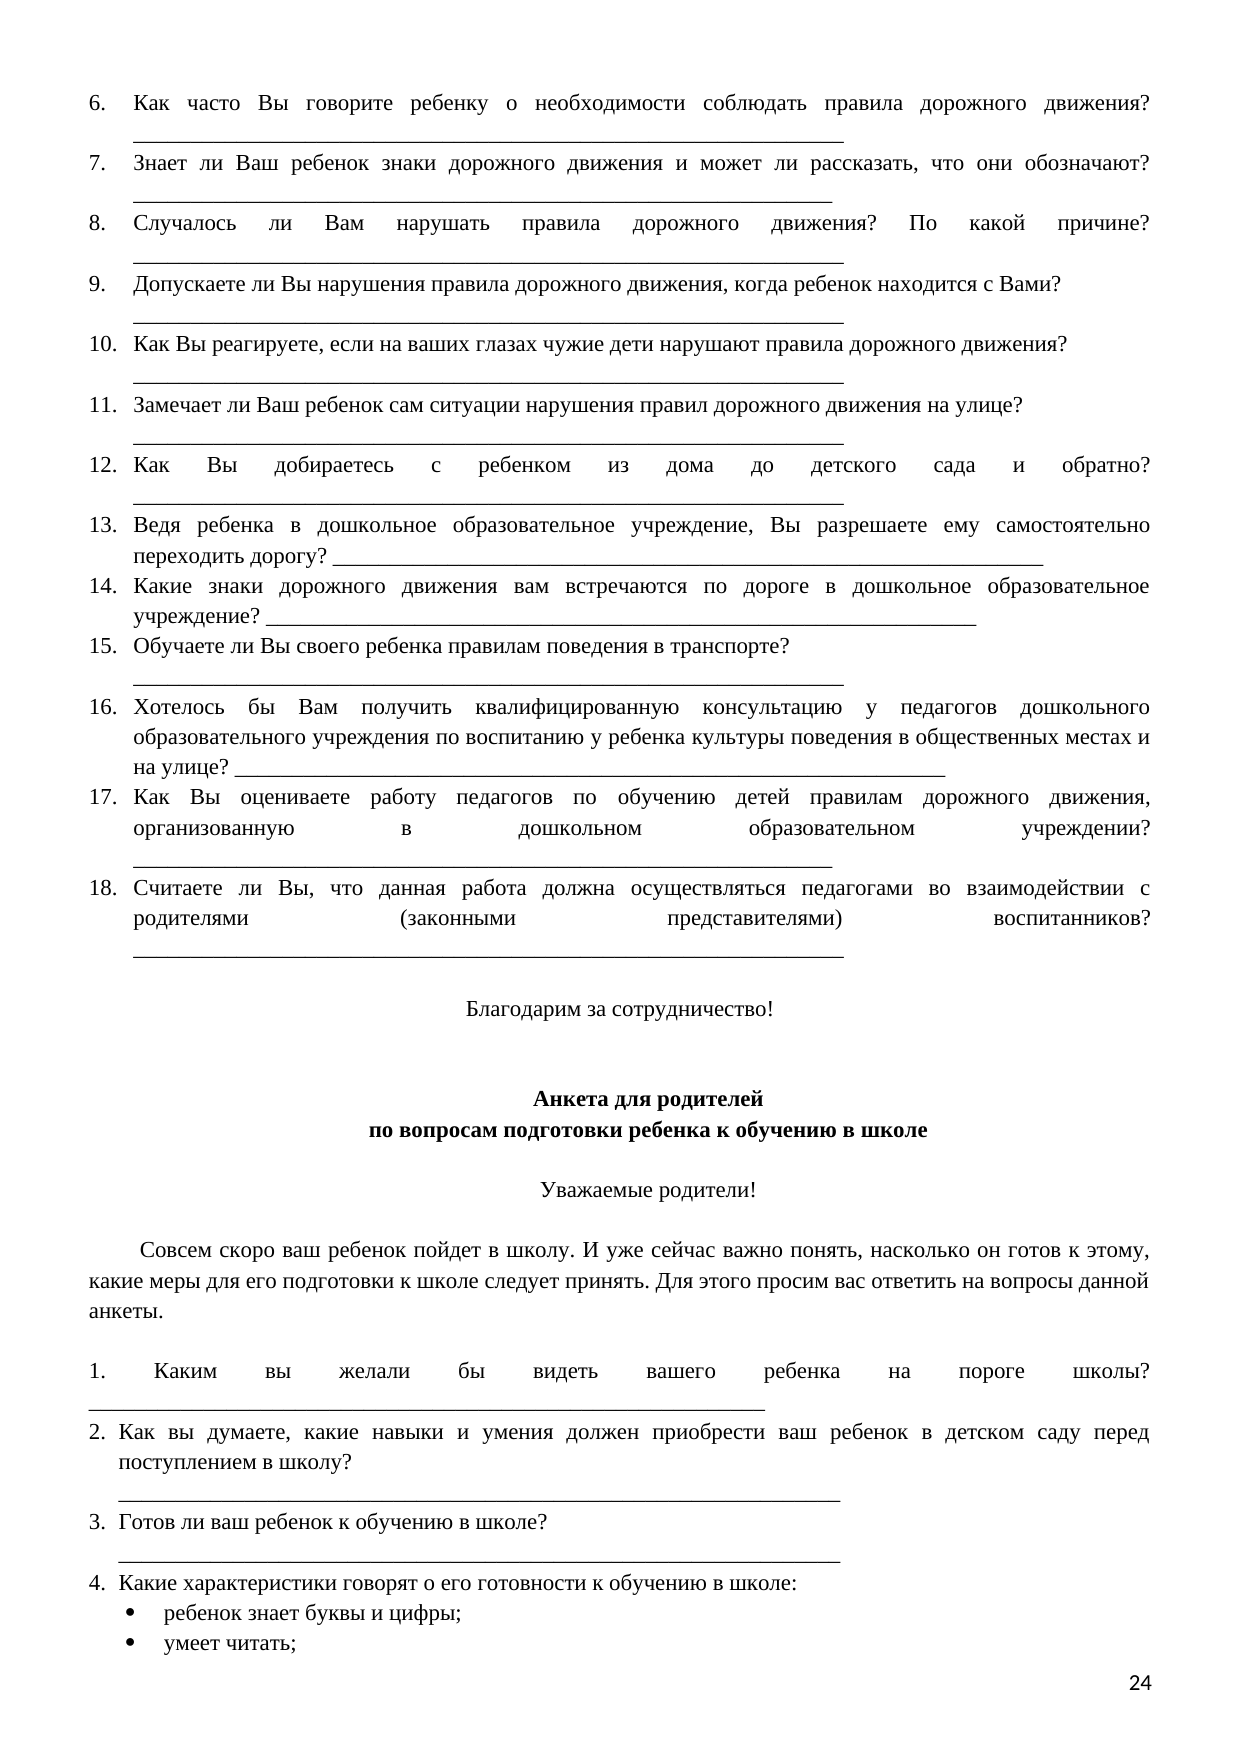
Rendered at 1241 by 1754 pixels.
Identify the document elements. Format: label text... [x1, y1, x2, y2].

list _______________________________________________________________ [118, 1539, 1152, 1565]
text Благодарим за сотрудничество! [89, 995, 1152, 1021]
list Как Вы оцениваете работу педагогов по обучению детей правилам дорожного движения, организованную в дошкольном образовательном учреждении? _____________________________________________________________ [89, 783, 1152, 870]
list ребенок знает буквы и цифры; [126, 1599, 1152, 1625]
text 1. Каким вы желали бы видеть вашего ребенка на пороге школы?___________________________________________________________ [89, 1357, 1152, 1414]
list Как Вы добираетесь с ребенком из дома до детского сада и обратно? ______________________________________________________________ [89, 451, 1152, 508]
list Ведя ребенка в дошкольное образовательное учреждение, Вы разрешаете ему самостоятельно переходить дорогу? ______________________________________________________________ [89, 512, 1152, 568]
text ______________________________________________________________ [133, 300, 1152, 326]
list умеет читать; [126, 1629, 1152, 1656]
text Совсем скоро ваш ребенок пойдет в школу. И уже сейчас важно понять, насколько он готов к этому, какие меры для его подготовки к школе следует принять. Для этого просим вас ответить на вопросы данной анкеты. [89, 1237, 1152, 1323]
text ______________________________________________________________ [133, 663, 1152, 689]
list Какие характеристики говорят о его готовности к обучению в школе: [89, 1569, 1152, 1595]
text ______________________________________________________________ [133, 421, 1152, 447]
list Обучаете ли Вы своего ребенка правилам поведения в транспорте? [89, 632, 1152, 659]
list Замечает ли Ваш ребенок сам ситуации нарушения правил дорожного движения на улице? [89, 391, 1152, 417]
list Считаете ли Вы, что данная работа должна осуществляться педагогами во взаимодействии с родителями (законными представителями) воспитанников? ______________________________________________________________ [89, 874, 1152, 961]
text Анкета для родителей [89, 1086, 1152, 1112]
text ______________________________________________________________ [133, 361, 1152, 387]
list Как Вы реагируете, если на ваших глазах чужие дети нарушают правила дорожного движения? [89, 330, 1152, 357]
list Готов ли ваш ребенок к обучению в школе? [89, 1508, 1152, 1535]
text по вопросам подготовки ребенка к обучению в школе [89, 1116, 1152, 1142]
list Какие знаки дорожного движения вам встречаются по дороге в дошкольное образовательное учреждение? ______________________________________________________________ [89, 572, 1152, 628]
list Как вы думаете, какие навыки и умения должен приобрести ваш ребенок в детском саду перед поступлением в школу? [89, 1418, 1152, 1474]
list Как часто Вы говорите ребенку о необходимости соблюдать правила дорожного движения? ______________________________________________________________ [89, 89, 1152, 145]
list Знает ли Ваш ребенок знаки дорожного движения и может ли рассказать, что они обозначают? _____________________________________________________________ [89, 149, 1152, 206]
list Случалось ли Вам нарушать правила дорожного движения? По какой причине? ______________________________________________________________ [89, 209, 1152, 266]
list Хотелось бы Вам получить квалифицированную консультацию у педагогов дошкольного образовательного учреждения по воспитанию у ребенка культуры поведения в общественных местах и на улице? ______________________________________________________________ [89, 693, 1152, 779]
list _______________________________________________________________ [118, 1478, 1152, 1504]
text Уважаемые родители! [89, 1176, 1152, 1202]
list Допускаете ли Вы нарушения правила дорожного движения, когда ребенок находится с Вами? [89, 270, 1152, 296]
